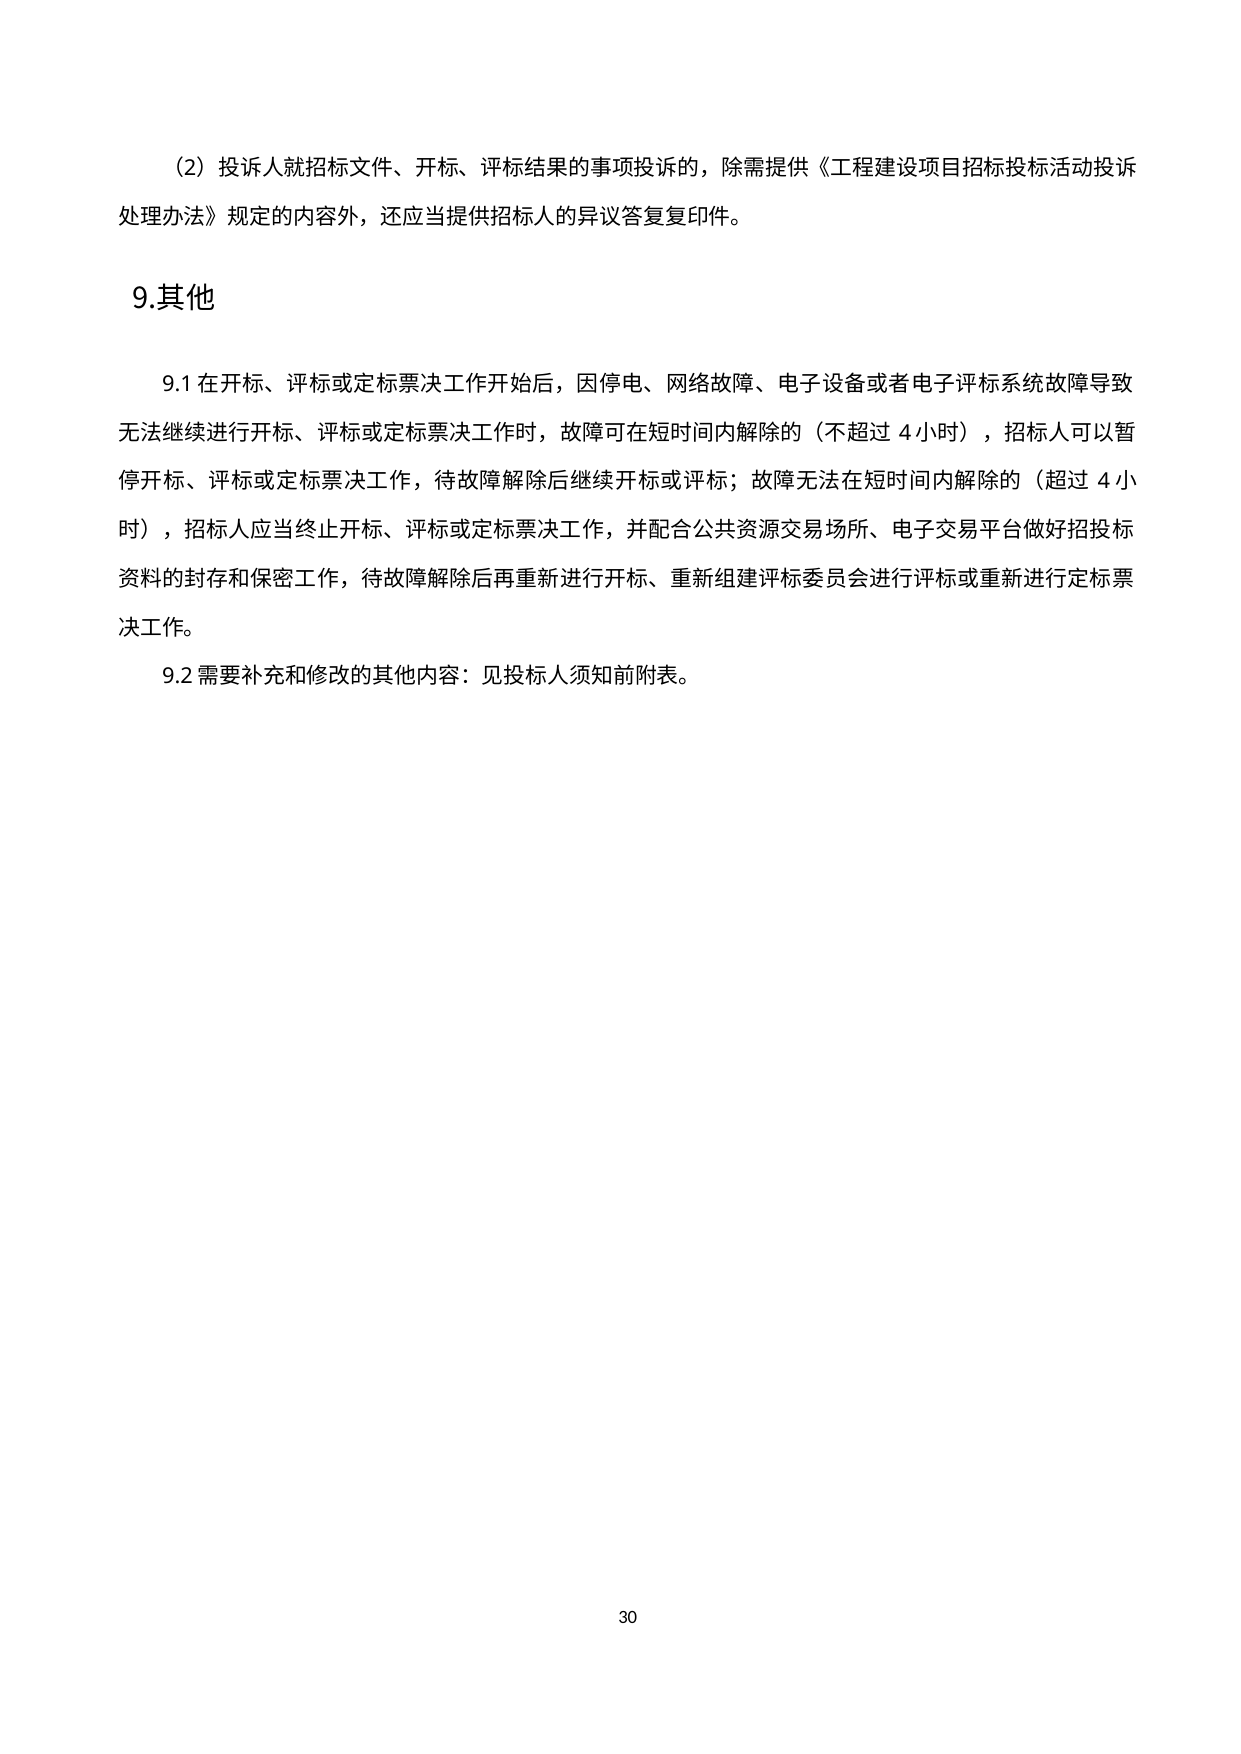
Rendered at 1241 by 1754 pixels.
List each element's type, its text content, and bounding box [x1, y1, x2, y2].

text （2）投诉人就招标文件、开标、评标结果的事项投诉的，除需提供《工程建设项目招标投标活动投诉处理办法》规定的内容外，还应当提供招标人的异议答复复印件。 [118, 150, 1137, 231]
text 9.2需要补充和修改的其他内容：见投标人须知前附表。 [118, 658, 1137, 690]
text 9.1在开标、评标或定标票决工作开始后，因停电、网络故障、电子设备或者电子评标系统故障导致无法继续进行开标、评标或定标票决工作时，故障可在短时间内解除的（不超过4小时），招标人可以暂停开标、评标或定标票决工作，待故障解除后继续开标或评标；故障无法在短时间内解除的（超过4小时），招标人应当终止开标、评标或定标票决工作，并配合公共资源交易场所、电子交易平台做好招投标资料的封存和保密工作，待故障解除后再重新进行开标、重新组建评标委员会进行评标或重新进行定标票决工作。 [118, 366, 1137, 642]
subtitle 9.其他 [118, 263, 1137, 328]
